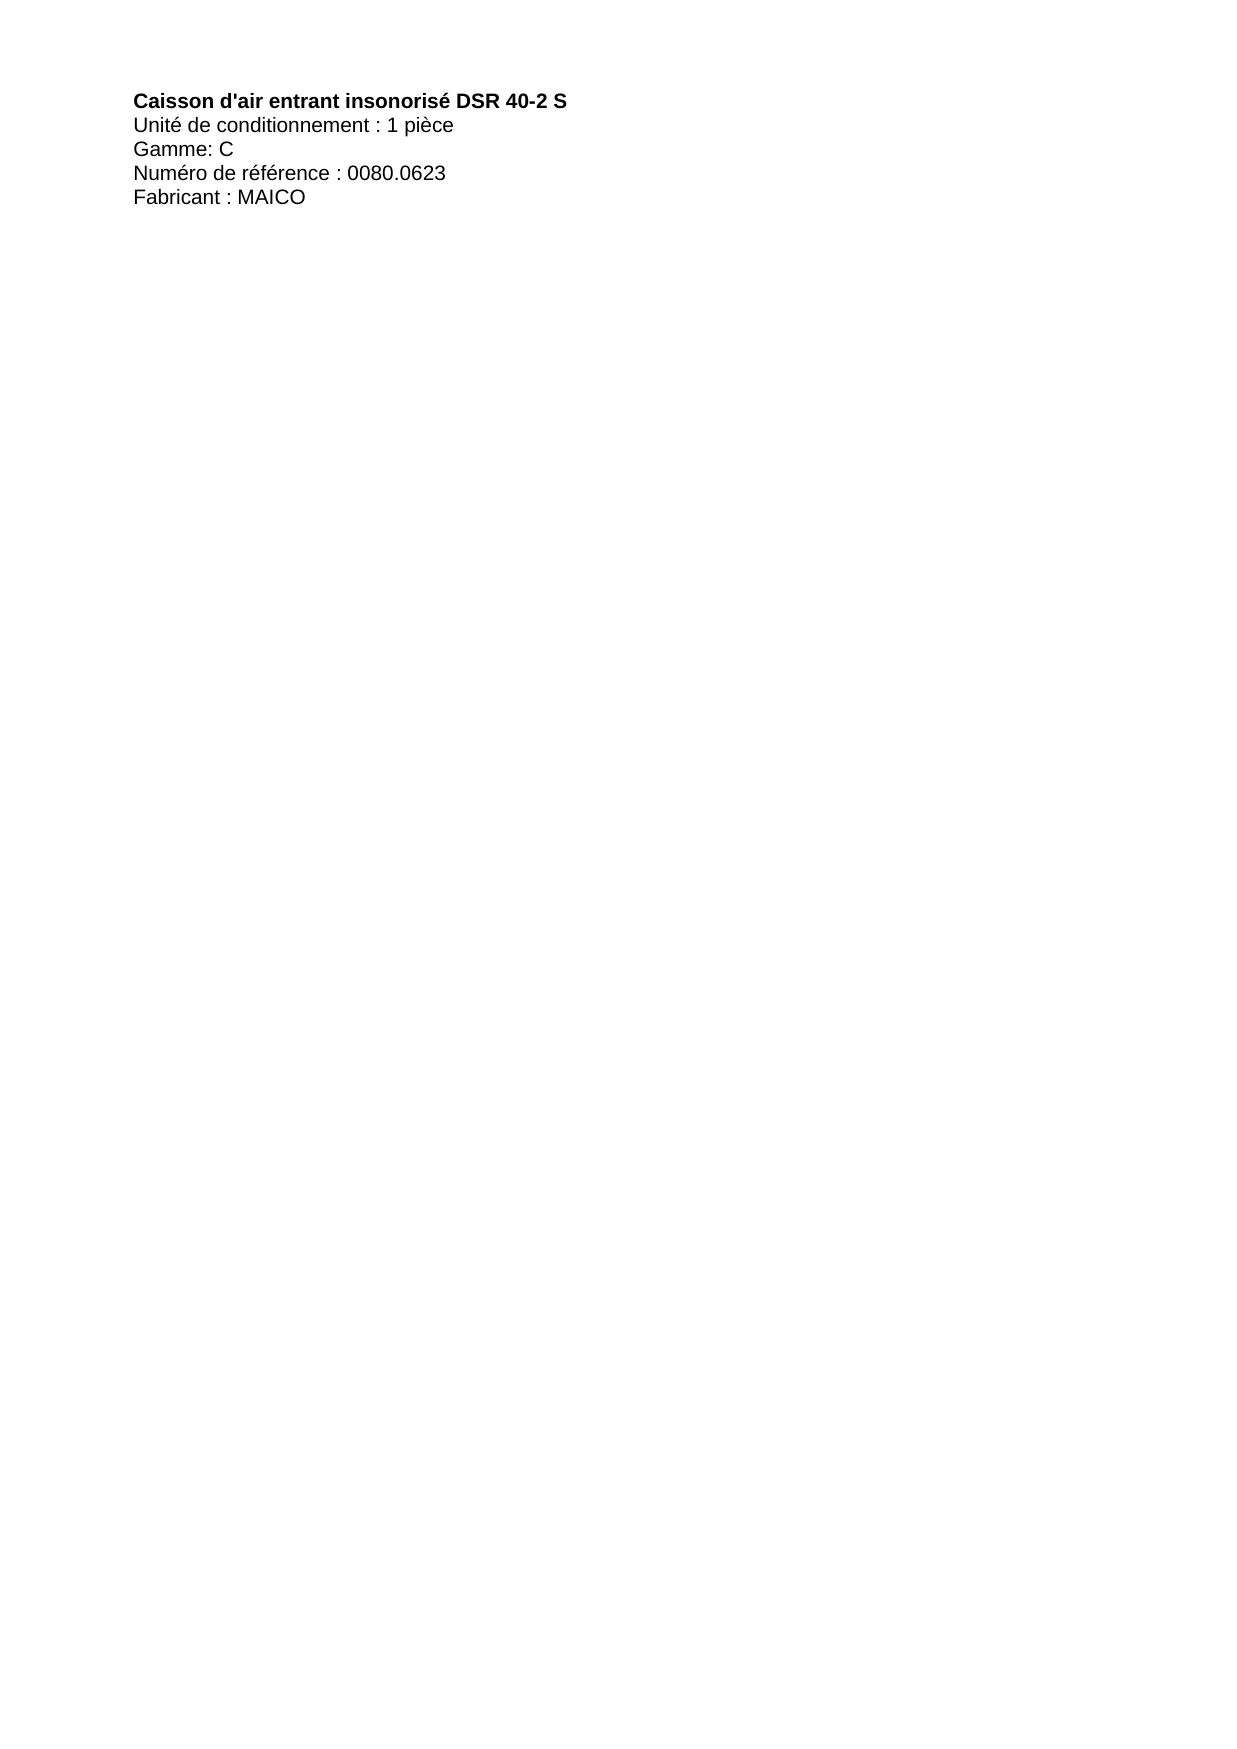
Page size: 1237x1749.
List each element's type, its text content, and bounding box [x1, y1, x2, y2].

text Caisson d'air entrant insonorisé DSR 40-2 SUnité de conditionnement : 1 pièceGamme: C Numéro de référence : 0080.0623Fabricant : MAICO [133, 89, 1148, 208]
